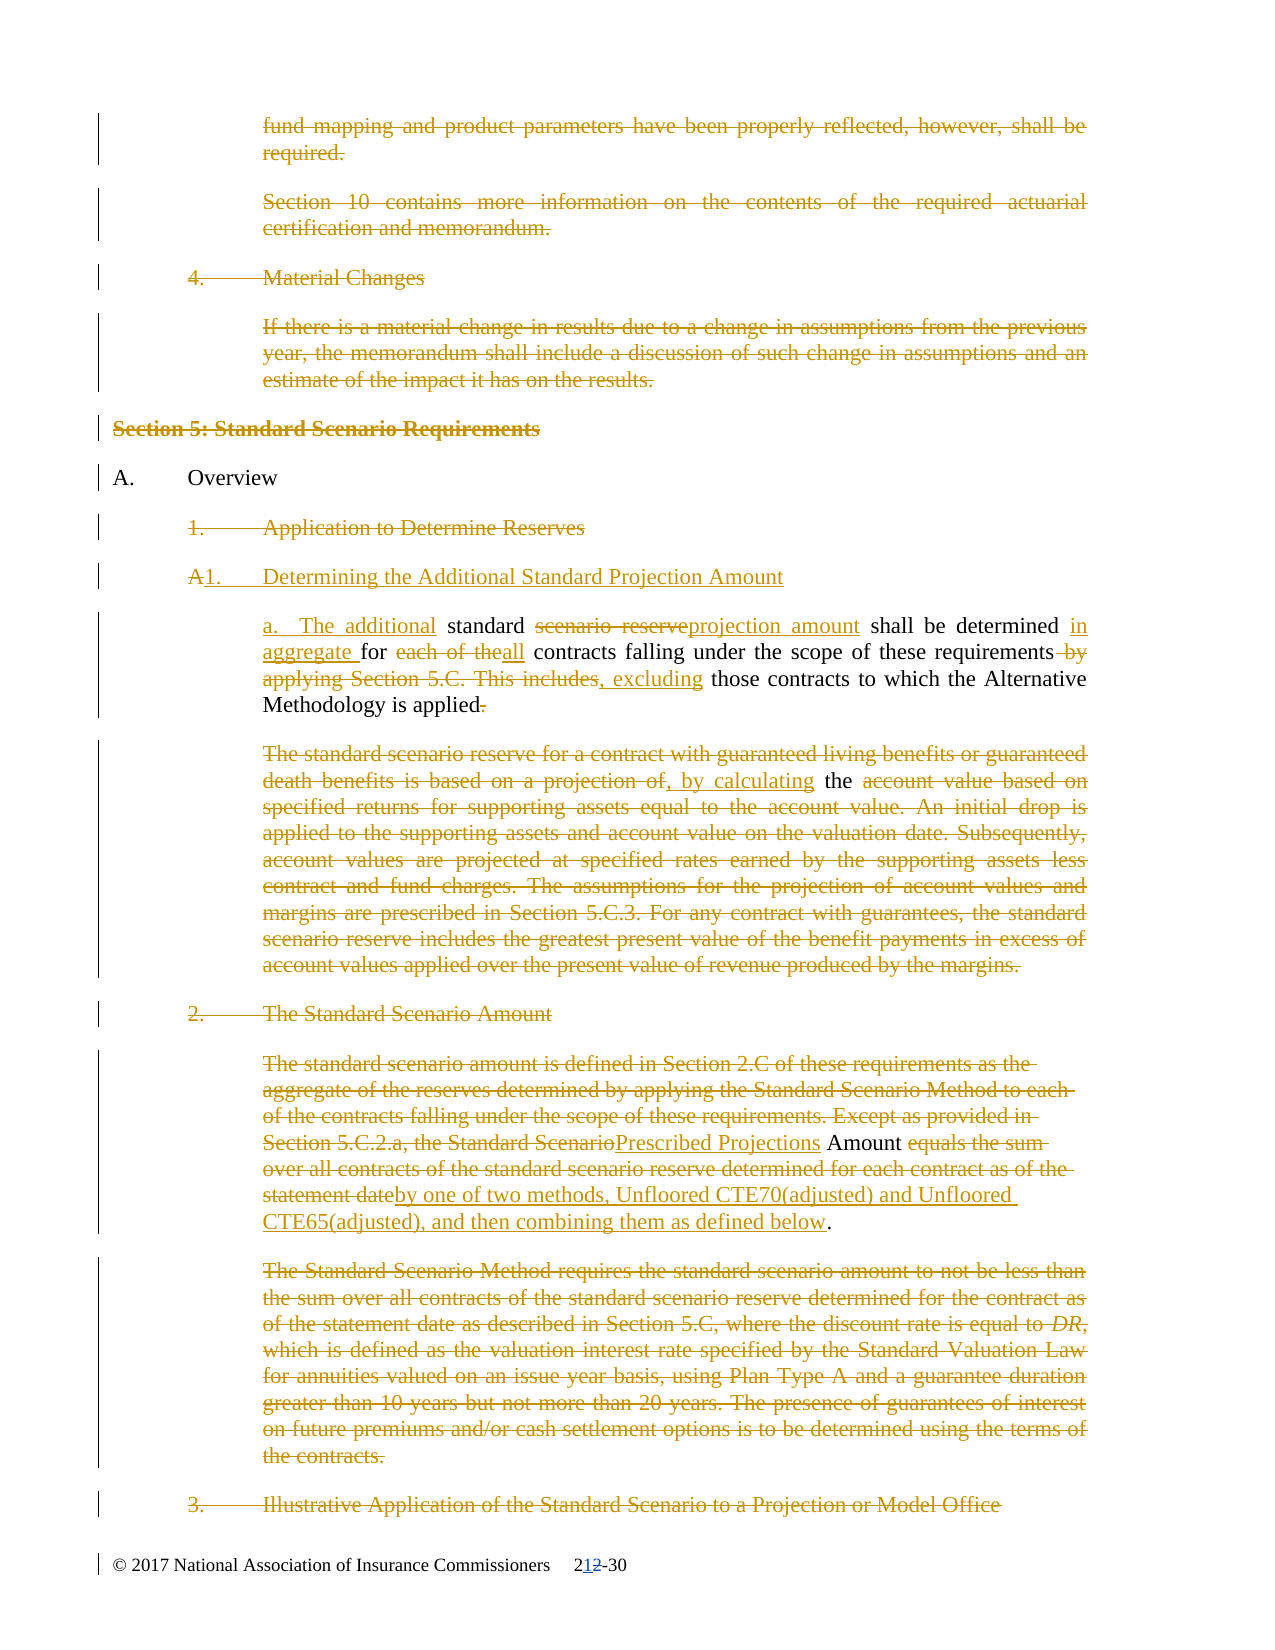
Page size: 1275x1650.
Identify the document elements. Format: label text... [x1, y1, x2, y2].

text standard shall be determined for contracts falling under the scope of these requirements those contracts to which the Alternative Methodology is applied [262, 612, 1087, 717]
text the [262, 756, 1087, 808]
text the [262, 835, 1087, 860]
text the [262, 809, 1087, 834]
text the [262, 940, 1087, 978]
text the [262, 887, 1087, 913]
text Amount . [262, 1050, 1087, 1234]
text the [262, 861, 1087, 886]
text the [262, 914, 1087, 939]
text A. Overview [112, 464, 1087, 491]
text the [262, 740, 1087, 755]
